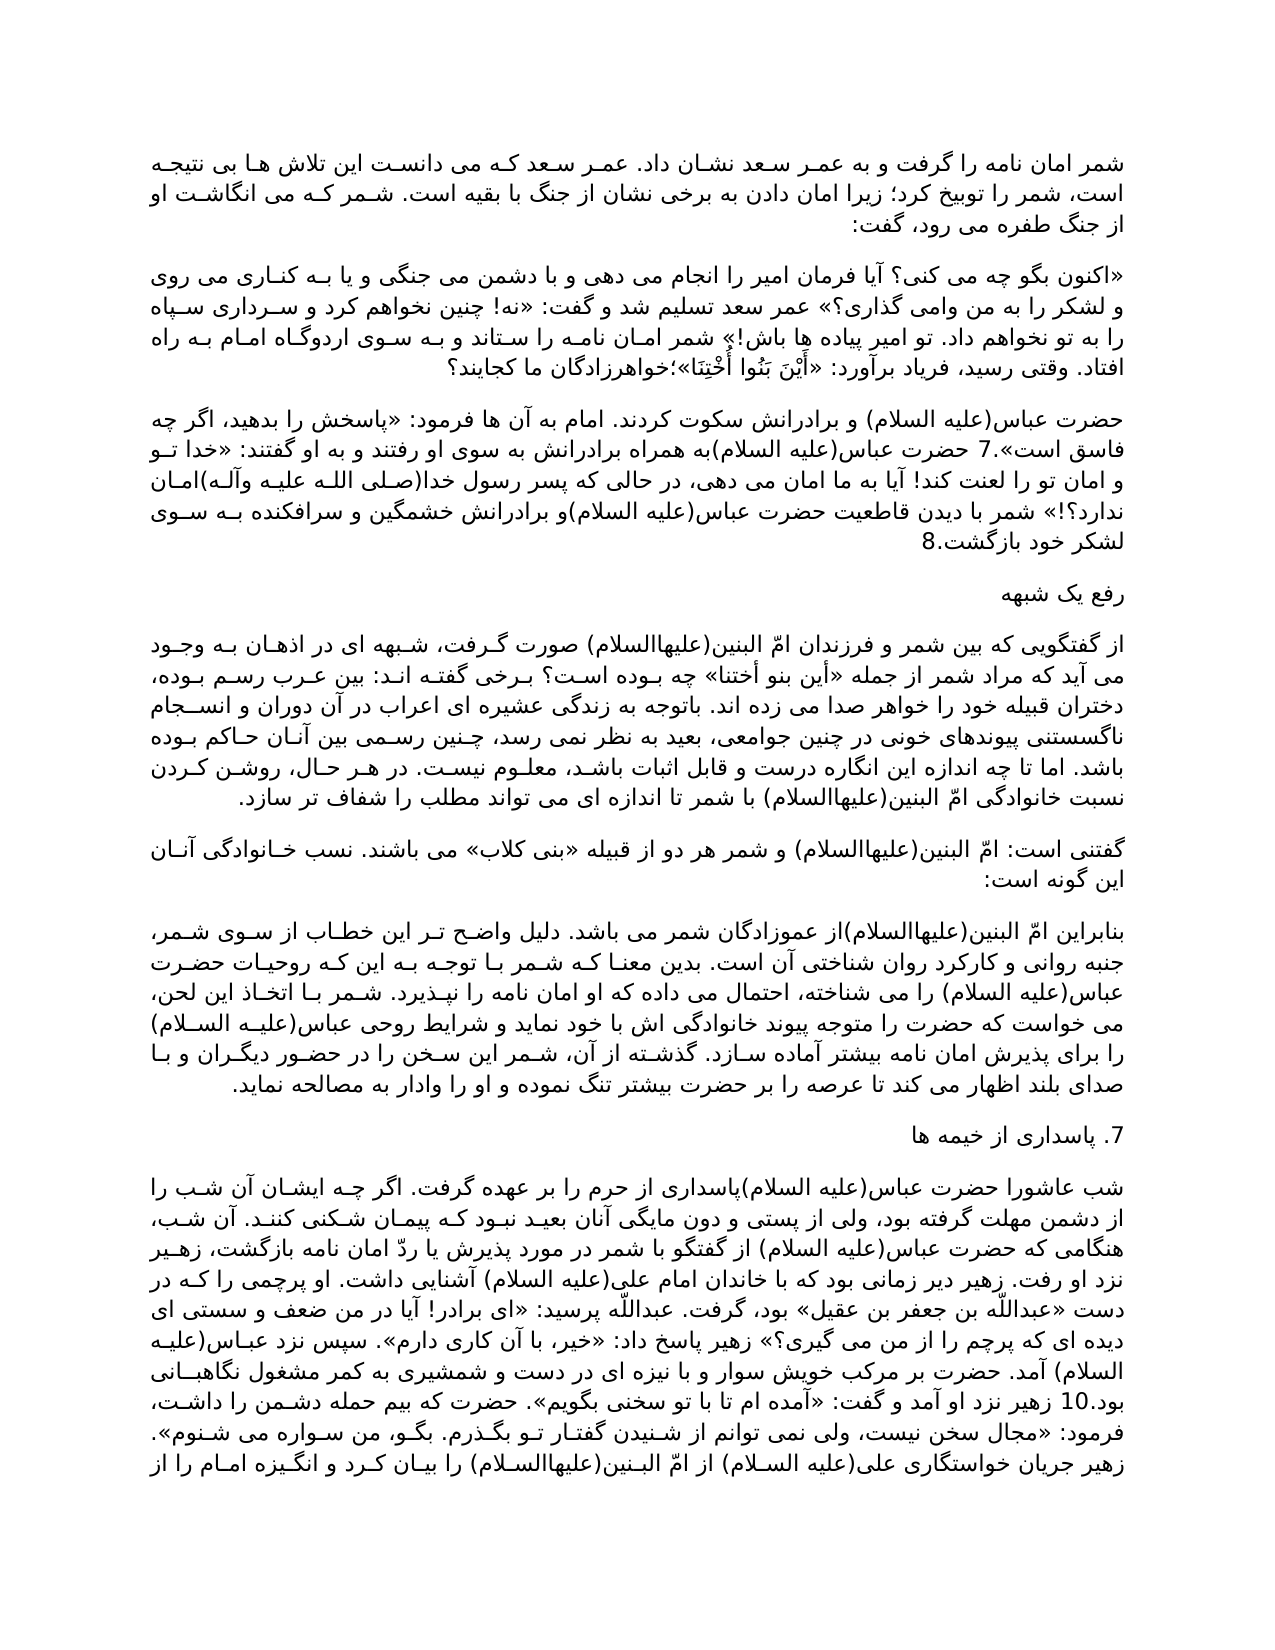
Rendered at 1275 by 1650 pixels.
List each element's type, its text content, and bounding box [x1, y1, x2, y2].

text از گفتگویی که بین شمر و فرزندان امّ البنین(علیهاالسلام) صورت گرفت، شبهه ای در اذهان به وجود می آید که مراد شمر از جمله «أین بنو أختنا» چه بوده است؟ برخی گفته اند: بین عرب رسم بوده، دختران قبیله خود را خواهر صدا می زده اند. باتوجه به زندگی عشیره ای اعراب در آن دوران و انسجام ناگسستنی پیوندهای خونی در چنین جوامعی، بعید به نظر نمی رسد، چنین رسمی بین آنان حاکم بوده باشد. اما تا چه اندازه این انگاره درست و قابل اثبات باشد، معلوم نیست. در هر حال، روشن کردن نسبت خانوادگی امّ البنین(علیهاالسلام) با شمر تا اندازه ای می تواند مطلب را شفاف تر سازد. [150, 631, 1125, 811]
text شمر امان نامه را گرفت و به عمر سعد نشان داد. عمر سعد که می دانست این تلاش ها بی نتیجه است، شمر را توبیخ کرد؛ زیرا امان دادن به برخی نشان از جنگ با بقیه است. شمر که می انگاشت او از جنگ طفره می رود، گفت: [150, 150, 1125, 238]
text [150, 1174, 1125, 1476]
text «اکنون بگو چه می کنی؟ آیا فرمان امیر را انجام می دهی و با دشمن می جنگی و یا به کناری می روی و لشکر را به من وامی گذاری؟» عمر سعد تسلیم شد و گفت: «نه! چنین نخواهم کرد و سرداری سپاه را به تو نخواهم داد. تو امیر پیاده ها باش!» شمر امان نامه را ستاند و به سوی اردوگاه امام به راه افتاد. وقتی رسید، فریاد برآورد: «أَیْنَ بَنُوا أُخْتِنَا»؛خواهرزادگان ما کجایند؟ [150, 263, 1125, 381]
text 7. پاسداری از خیمه ها [150, 1123, 1125, 1149]
text گفتنی است: امّ البنین(علیهاالسلام) و شمر هر دو از قبیله «بنی کلاب» می باشند. نسب خانوادگی آنان این گونه است: [150, 836, 1125, 893]
text حضرت عباس(علیه السلام) و برادرانش سکوت کردند. امام به آن ها فرمود: «پاسخش را بدهید، اگر چه فاسق است».7 حضرت عباس(علیه السلام)به همراه برادرانش به سوی او رفتند و به او گفتند: «خدا تو و امان تو را لعنت کند! آیا به ما امان می دهی، در حالی که پسر رسول خدا(صلی الله علیه وآله)امان ندارد؟!» شمر با دیدن قاطعیت حضرت عباس(علیه السلام)و برادرانش خشمگین و سرافکنده به سوی لشکر خود بازگشت.8 [150, 406, 1125, 555]
text رفع یک شبهه [150, 580, 1125, 607]
text بنابراین امّ البنین(علیهاالسلام)از عموزادگان شمر می باشد. دلیل واضح تر این خطاب از سوی شمر، جنبه روانی و کارکرد روان شناختی آن است. بدین معنا که شمر با توجه به این که روحیات حضرت عباس(علیه السلام) را می شناخته، احتمال می داده که او امان نامه را نپذیرد. شمر با اتخاذ این لحن، می خواست که حضرت را متوجه پیوند خانوادگی اش با خود نماید و شرایط روحی عباس(علیه السلام) را برای پذیرش امان نامه بیشتر آماده سازد. گذشته از آن، شمر این سخن را در حضور دیگران و با صدای بلند اظهار می کند تا عرصه را بر حضرت بیشتر تنگ نموده و او را وادار به مصالحه نماید. [150, 918, 1125, 1098]
